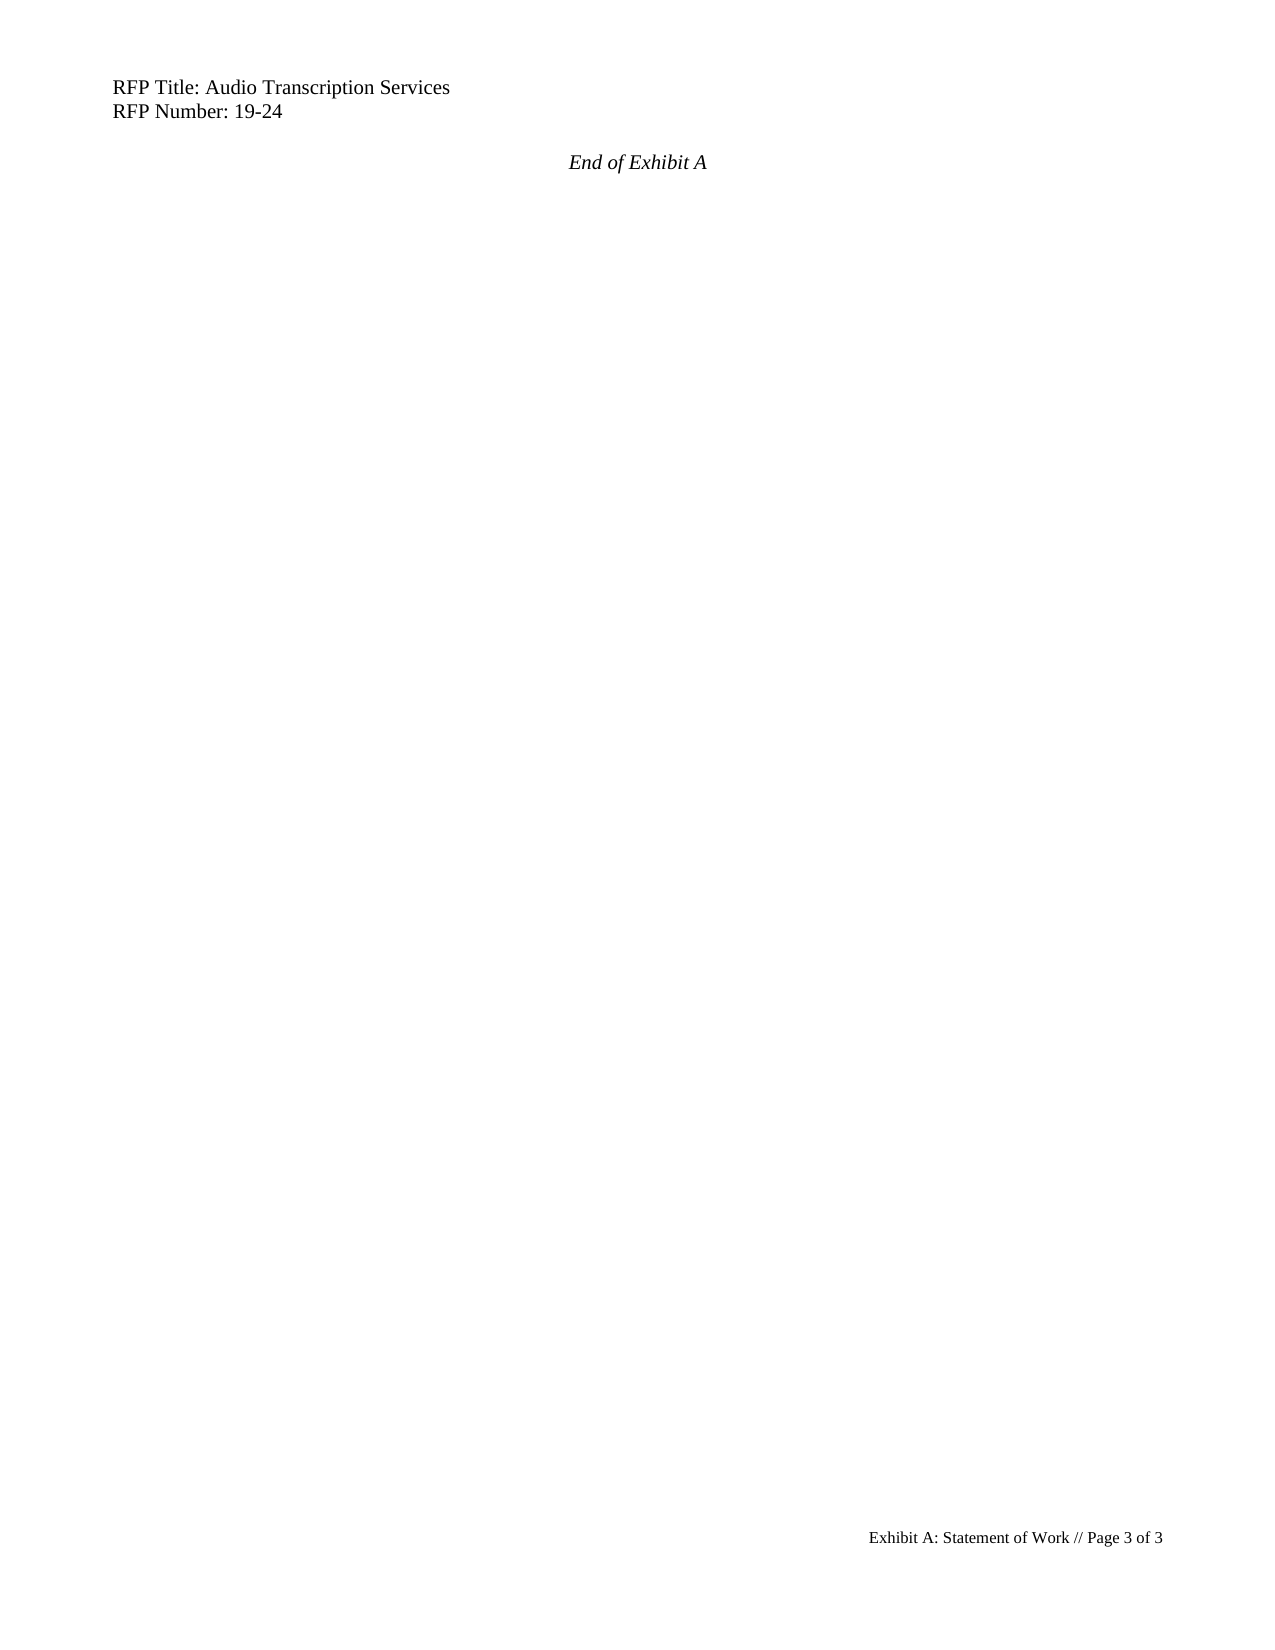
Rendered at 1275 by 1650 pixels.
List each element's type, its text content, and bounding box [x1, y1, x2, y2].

list End of Exhibit A [112, 150, 1162, 174]
